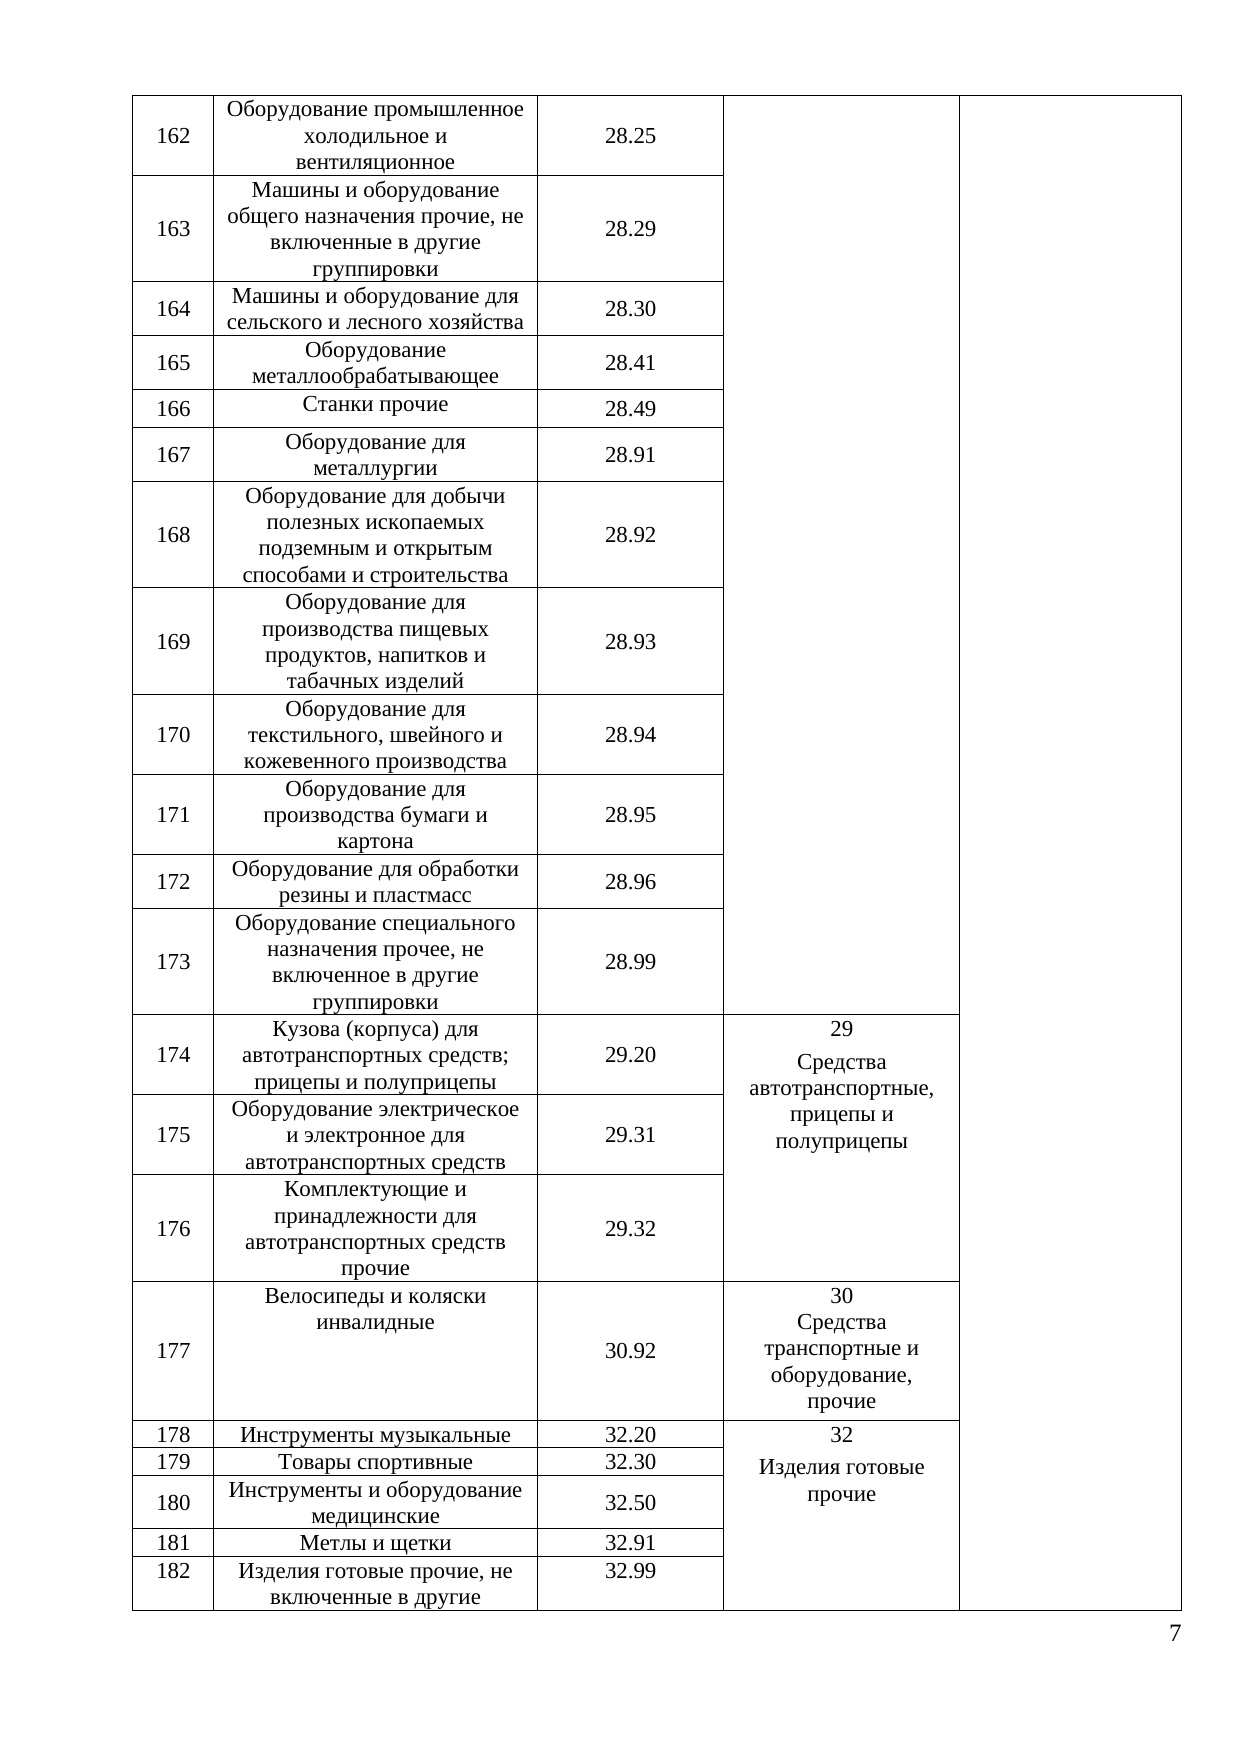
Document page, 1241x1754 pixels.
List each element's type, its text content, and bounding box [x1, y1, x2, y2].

table_cell Машины и оборудование для сельского и лесного хозяйства [214, 282, 537, 335]
table_cell 166 [133, 390, 213, 427]
table_cell 163 [133, 176, 213, 281]
table_cell 28.41 [538, 336, 723, 388]
table_cell 182 [133, 1557, 213, 1609]
table_cell Инструменты и оборудование медицинские [214, 1476, 537, 1528]
table_cell 175 [133, 1095, 213, 1174]
table_cell 30.92 [538, 1282, 723, 1420]
table_cell 179 [133, 1448, 213, 1474]
table_cell Оборудование для обработки резины и пластмасс [214, 855, 537, 908]
table_cell 32 Изделия готовые прочие [724, 1421, 959, 1609]
table_cell 169 [133, 588, 213, 694]
table_cell Оборудование для текстильного, швейного и кожевенного производства [214, 695, 537, 774]
table_cell 28.95 [538, 775, 723, 854]
table_cell 29 Средства автотранспортные, прицепы и полуприцепы [724, 1015, 959, 1281]
table_cell 172 [133, 855, 213, 908]
table_cell 29.31 [538, 1095, 723, 1174]
table_cell 165 [133, 336, 213, 388]
table_cell Оборудование специального назначения прочее, не включенное в другие группировки [214, 909, 537, 1014]
table_cell 28.30 [538, 282, 723, 335]
table_cell 173 [133, 909, 213, 1014]
table_cell 177 [133, 1282, 213, 1420]
table_cell Оборудование для добычи полезных ископаемых подземным и открытым способами и строительства [214, 482, 537, 587]
table_cell Комплектующие и принадлежности для автотранспортных средств прочие [214, 1175, 537, 1281]
table_cell 28.29 [538, 176, 723, 281]
table_cell 28.94 [538, 695, 723, 774]
table_cell Машины и оборудование общего назначения прочие, не включенные в другие группировки [214, 176, 537, 281]
table_cell 29.20 [538, 1015, 723, 1094]
table_cell 28.92 [538, 482, 723, 587]
table_cell 32.20 [538, 1421, 723, 1447]
table_cell Оборудование металлообрабатывающее [214, 336, 537, 388]
table_cell 176 [133, 1175, 213, 1281]
table_cell Велосипеды и коляски инвалидные [214, 1282, 537, 1420]
table_cell 29.32 [538, 1175, 723, 1281]
table_cell 170 [133, 695, 213, 774]
table_cell 28.99 [538, 909, 723, 1014]
table_cell 32.99 [538, 1557, 723, 1609]
table_cell 32.30 [538, 1448, 723, 1474]
table_cell Оборудование промышленное холодильное и вентиляционное [214, 96, 537, 174]
table_cell 32.91 [538, 1529, 723, 1556]
table_cell 180 [133, 1476, 213, 1528]
table_cell Товары спортивные [214, 1448, 537, 1474]
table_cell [214, 1557, 537, 1609]
table_cell 28.49 [538, 390, 723, 427]
table_cell 32.50 [538, 1476, 723, 1528]
table_cell 168 [133, 482, 213, 587]
table_cell 178 [133, 1421, 213, 1447]
table_cell Оборудование электрическое и электронное для автотранспортных средств [214, 1095, 537, 1174]
table_cell 174 [133, 1015, 213, 1094]
table_cell 28.91 [538, 428, 723, 481]
table_cell 164 [133, 282, 213, 335]
table_cell 171 [133, 775, 213, 854]
table_cell Станки прочие [214, 390, 537, 427]
table_cell 28.25 [538, 96, 723, 174]
table_cell Кузова (корпуса) для автотранспортных средств; прицепы и полуприцепы [214, 1015, 537, 1094]
table_cell 30 Средства транспортные и оборудование, прочие [724, 1282, 959, 1420]
table_cell 162 [133, 96, 213, 174]
table_cell 28.96 [538, 855, 723, 908]
table_cell Оборудование для производства бумаги и картона [214, 775, 537, 854]
table_cell 181 [133, 1529, 213, 1556]
table_cell Метлы и щетки [214, 1529, 537, 1556]
table_cell 167 [133, 428, 213, 481]
table_cell Оборудование для металлургии [214, 428, 537, 481]
table_cell Инструменты музыкальные [214, 1421, 537, 1447]
table_cell 28.93 [538, 588, 723, 694]
table_cell Оборудование для производства пищевых продуктов, напитков и табачных изделий [214, 588, 537, 694]
